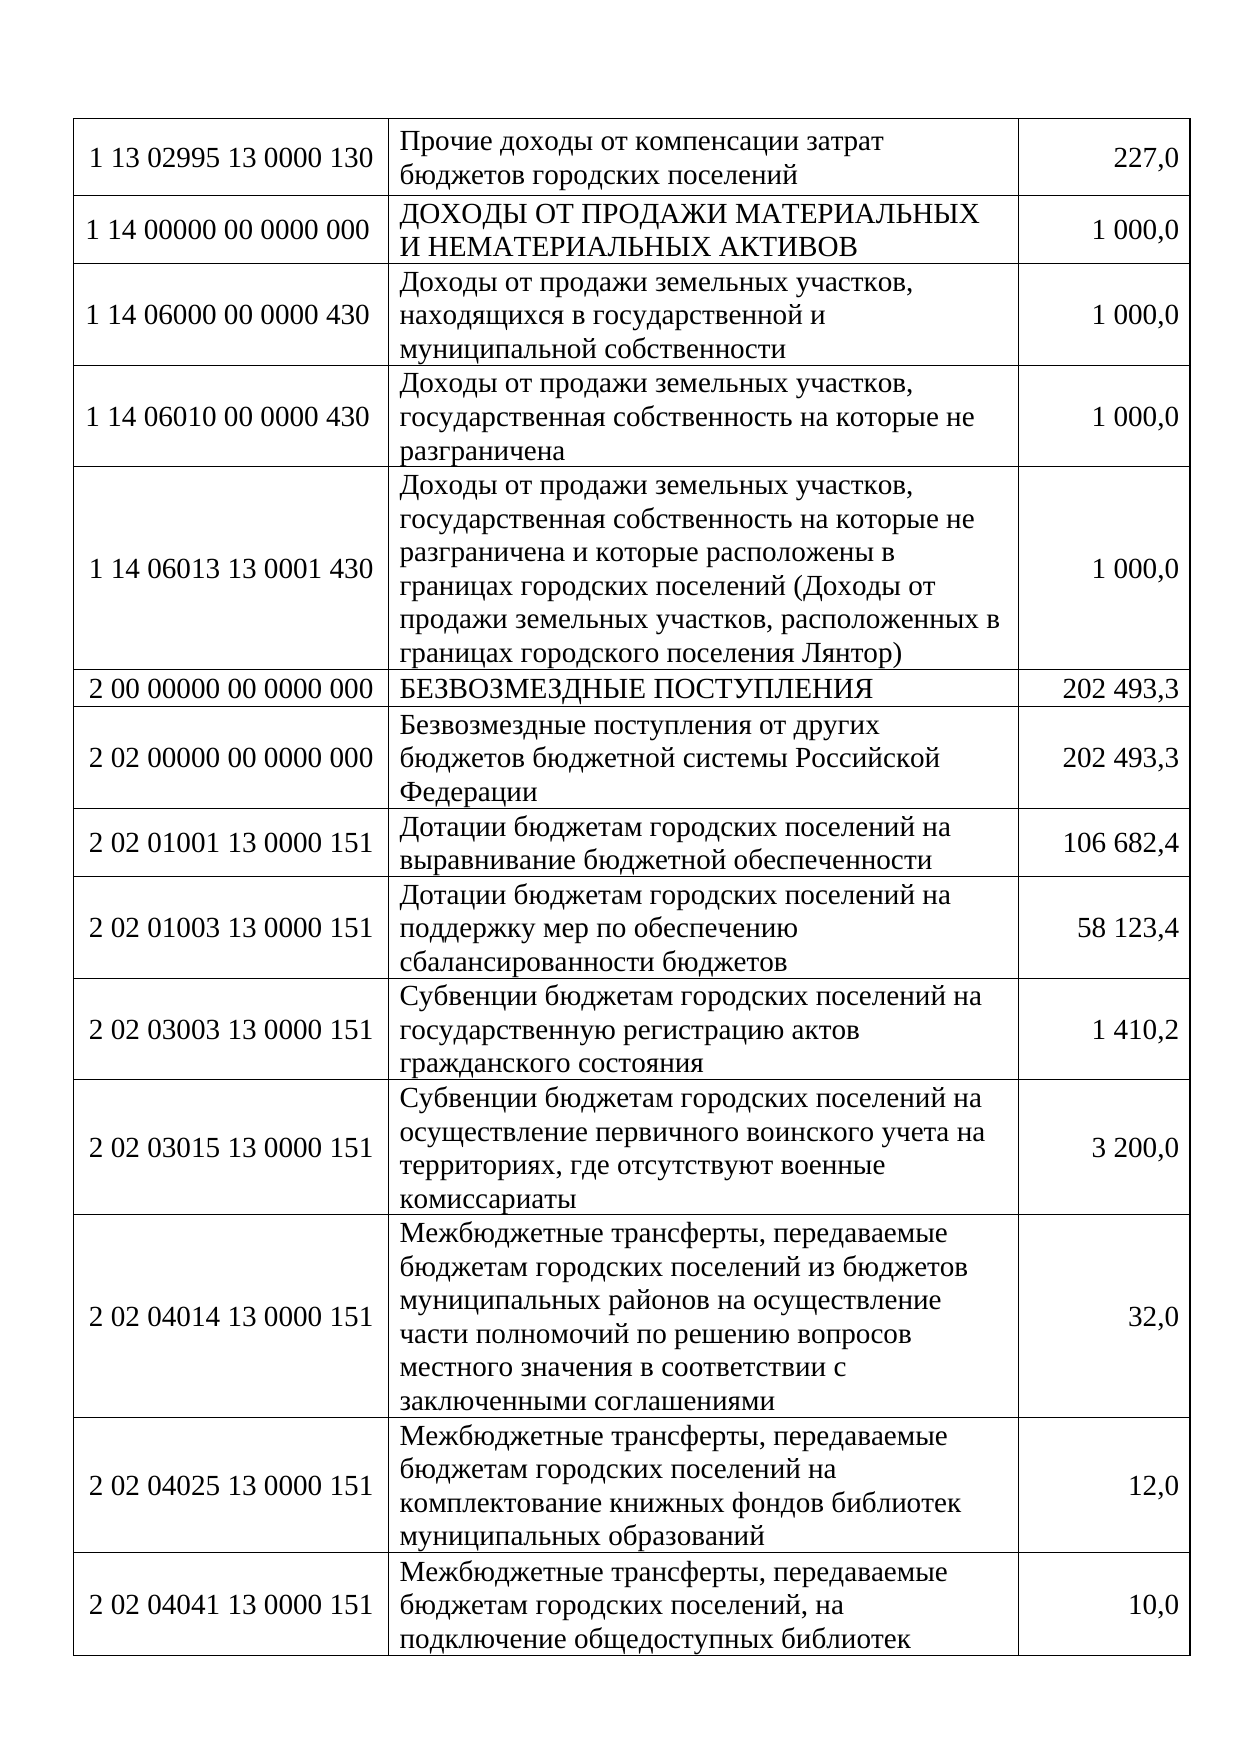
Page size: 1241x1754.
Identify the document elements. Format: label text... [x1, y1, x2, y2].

table_cell 12,0 [1019, 1418, 1189, 1552]
table_cell 227,0 [1019, 119, 1189, 195]
table_cell Доходы от продажи земельных участков, государственная собственность на которые не разграничена [389, 366, 1018, 466]
table_cell БЕЗВОЗМЕЗДНЫЕ ПОСТУПЛЕНИЯ [389, 670, 1018, 706]
table_cell 2 02 04014 13 0000 151 [74, 1215, 388, 1417]
table_cell 1 14 06000 00 0000 430 [74, 264, 388, 364]
table_cell 2 02 03003 13 0000 151 [74, 979, 388, 1079]
table_cell Доходы от продажи земельных участков, находящихся в государственной и муниципальной собственности [389, 264, 1018, 364]
table_cell Межбюджетные трансферты, передаваемые бюджетам городских поселений на комплектование книжных фондов библиотек муниципальных образований [389, 1418, 1018, 1552]
table_cell Дотации бюджетам городских поселений на выравнивание бюджетной обеспеченности [389, 809, 1018, 876]
table_cell 1 14 06010 00 0000 430 [74, 366, 388, 466]
table_cell Доходы от продажи земельных участков, государственная собственность на которые не разграничена и которые расположены в границах городских поселений (Доходы от продажи земельных участков, расположенных в границах городского поселения Лянтор) [389, 467, 1018, 668]
table_cell 1 14 00000 00 0000 000 [74, 196, 388, 263]
table_cell 2 02 01003 13 0000 151 [74, 877, 388, 977]
table_cell 2 02 01001 13 0000 151 [74, 809, 388, 876]
table_cell 2 02 03015 13 0000 151 [74, 1080, 388, 1214]
table_cell 1 000,0 [1019, 467, 1189, 668]
table_cell 3 200,0 [1019, 1080, 1189, 1214]
table_cell Прочие доходы от компенсации затрат бюджетов городских поселений [389, 119, 1018, 195]
table_cell 58 123,4 [1019, 877, 1189, 977]
table_cell Безвозмездные поступления от других бюджетов бюджетной системы Российской Федерации [389, 707, 1018, 808]
table_cell 2 02 04025 13 0000 151 [74, 1418, 388, 1552]
table_cell 10,0 [1019, 1553, 1189, 1655]
table_cell 1 000,0 [1019, 366, 1189, 466]
table_cell Дотации бюджетам городских поселений на поддержку мер по обеспечению сбалансированности бюджетов [389, 877, 1018, 977]
table_cell Субвенции бюджетам городских поселений на осуществление первичного воинского учета на территориях, где отсутствуют военные комиссариаты [389, 1080, 1018, 1214]
table_cell 1 14 06013 13 0001 430 [74, 467, 388, 668]
table_cell Субвенции бюджетам городских поселений на государственную регистрацию актов гражданского состояния [389, 979, 1018, 1079]
table_cell ДОХОДЫ ОТ ПРОДАЖИ МАТЕРИАЛЬНЫХ И НЕМАТЕРИАЛЬНЫХ АКТИВОВ [389, 196, 1018, 263]
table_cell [74, 1553, 388, 1655]
table_cell 2 02 00000 00 0000 000 [74, 707, 388, 808]
table_cell 1 13 02995 13 0000 130 [74, 119, 388, 195]
table_cell 32,0 [1019, 1215, 1189, 1417]
table_cell 1 410,2 [1019, 979, 1189, 1079]
table_cell Межбюджетные трансферты, передаваемые бюджетам городских поселений из бюджетов муниципальных районов на осуществление части полномочий по решению вопросов местного значения в соответствии с заключенными соглашениями [389, 1215, 1018, 1417]
table_cell 2 00 00000 00 0000 000 [74, 670, 388, 706]
table_cell 1 000,0 [1019, 264, 1189, 364]
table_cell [389, 1553, 1018, 1655]
table_cell 202 493,3 [1019, 707, 1189, 808]
table_cell 106 682,4 [1019, 809, 1189, 876]
table_cell 202 493,3 [1019, 670, 1189, 706]
table_cell 1 000,0 [1019, 196, 1189, 263]
